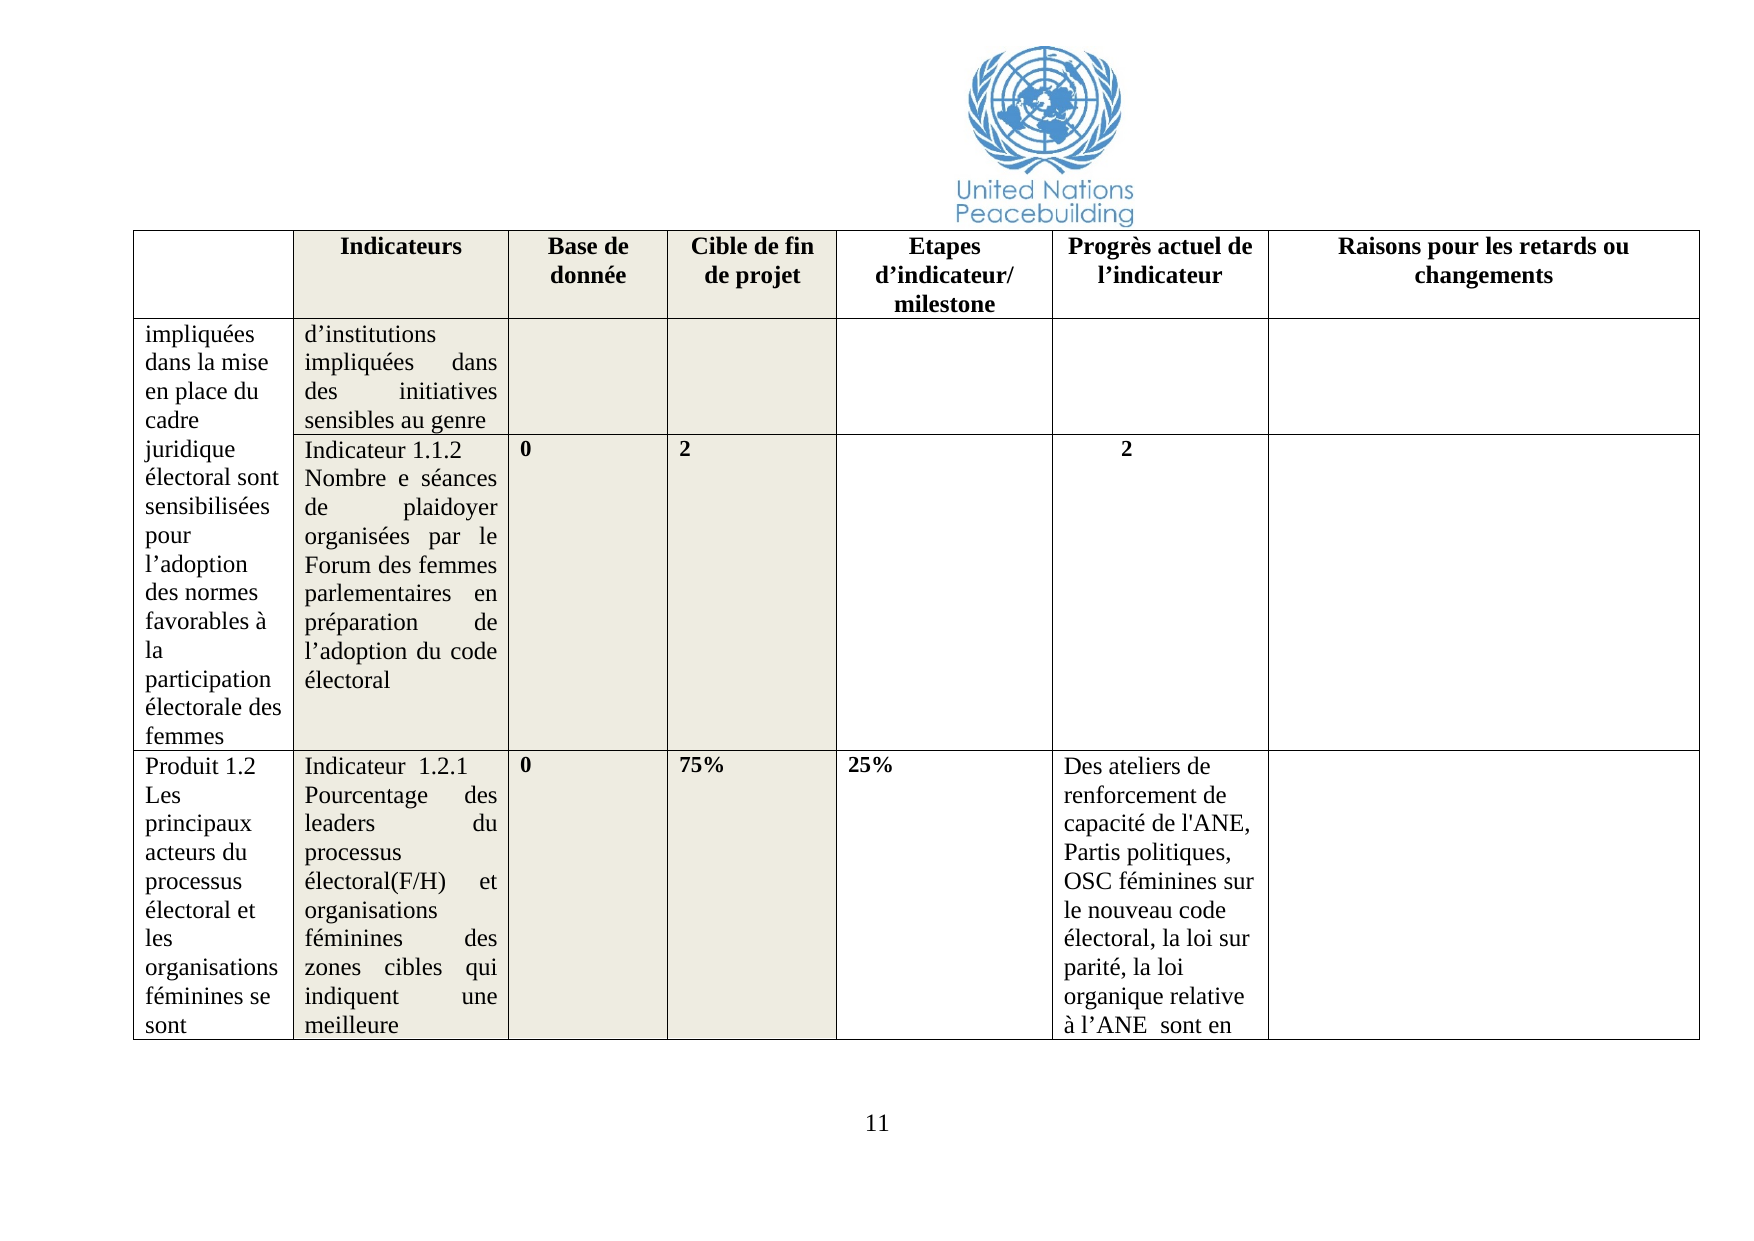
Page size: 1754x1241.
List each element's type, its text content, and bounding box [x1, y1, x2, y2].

table_header Raisons pour les retards ou changements [1269, 231, 1699, 318]
table_cell 75% [668, 751, 836, 1038]
table_cell Indicateur 1.1.2 Nombre e séances de plaidoyer organisées par le Forum des femmes parlementaires en préparation de l’adoption du code électoral [294, 435, 508, 750]
table_cell [837, 319, 1052, 434]
table_header [134, 231, 293, 318]
table_cell [1269, 319, 1699, 434]
table_header Etapes d’indicateur/ milestone [837, 231, 1052, 318]
table_cell [1269, 751, 1699, 1038]
table_header Indicateurs [294, 231, 508, 318]
table_cell [1269, 435, 1699, 750]
table_cell 0 [509, 319, 667, 434]
table_cell 2 [1053, 435, 1268, 750]
table_cell 3 [668, 319, 836, 434]
table_header Progrès actuel de l’indicateur [1053, 231, 1268, 318]
table_cell 0 [509, 751, 667, 1038]
table_header Base de donnée [509, 231, 667, 318]
picture [953, 46, 1135, 230]
table_cell 25% [837, 751, 1052, 1038]
table_cell [837, 435, 1052, 750]
table_cell Indicateur 1.1.1 Nombre d’institutions impliquées dans des initiatives sensibles au genre [294, 319, 508, 434]
table_cell 0 [509, 435, 667, 750]
table_cell 5 [1053, 319, 1268, 434]
table_header Cible de fin de projet [668, 231, 836, 318]
table_cell 2 [668, 435, 836, 750]
